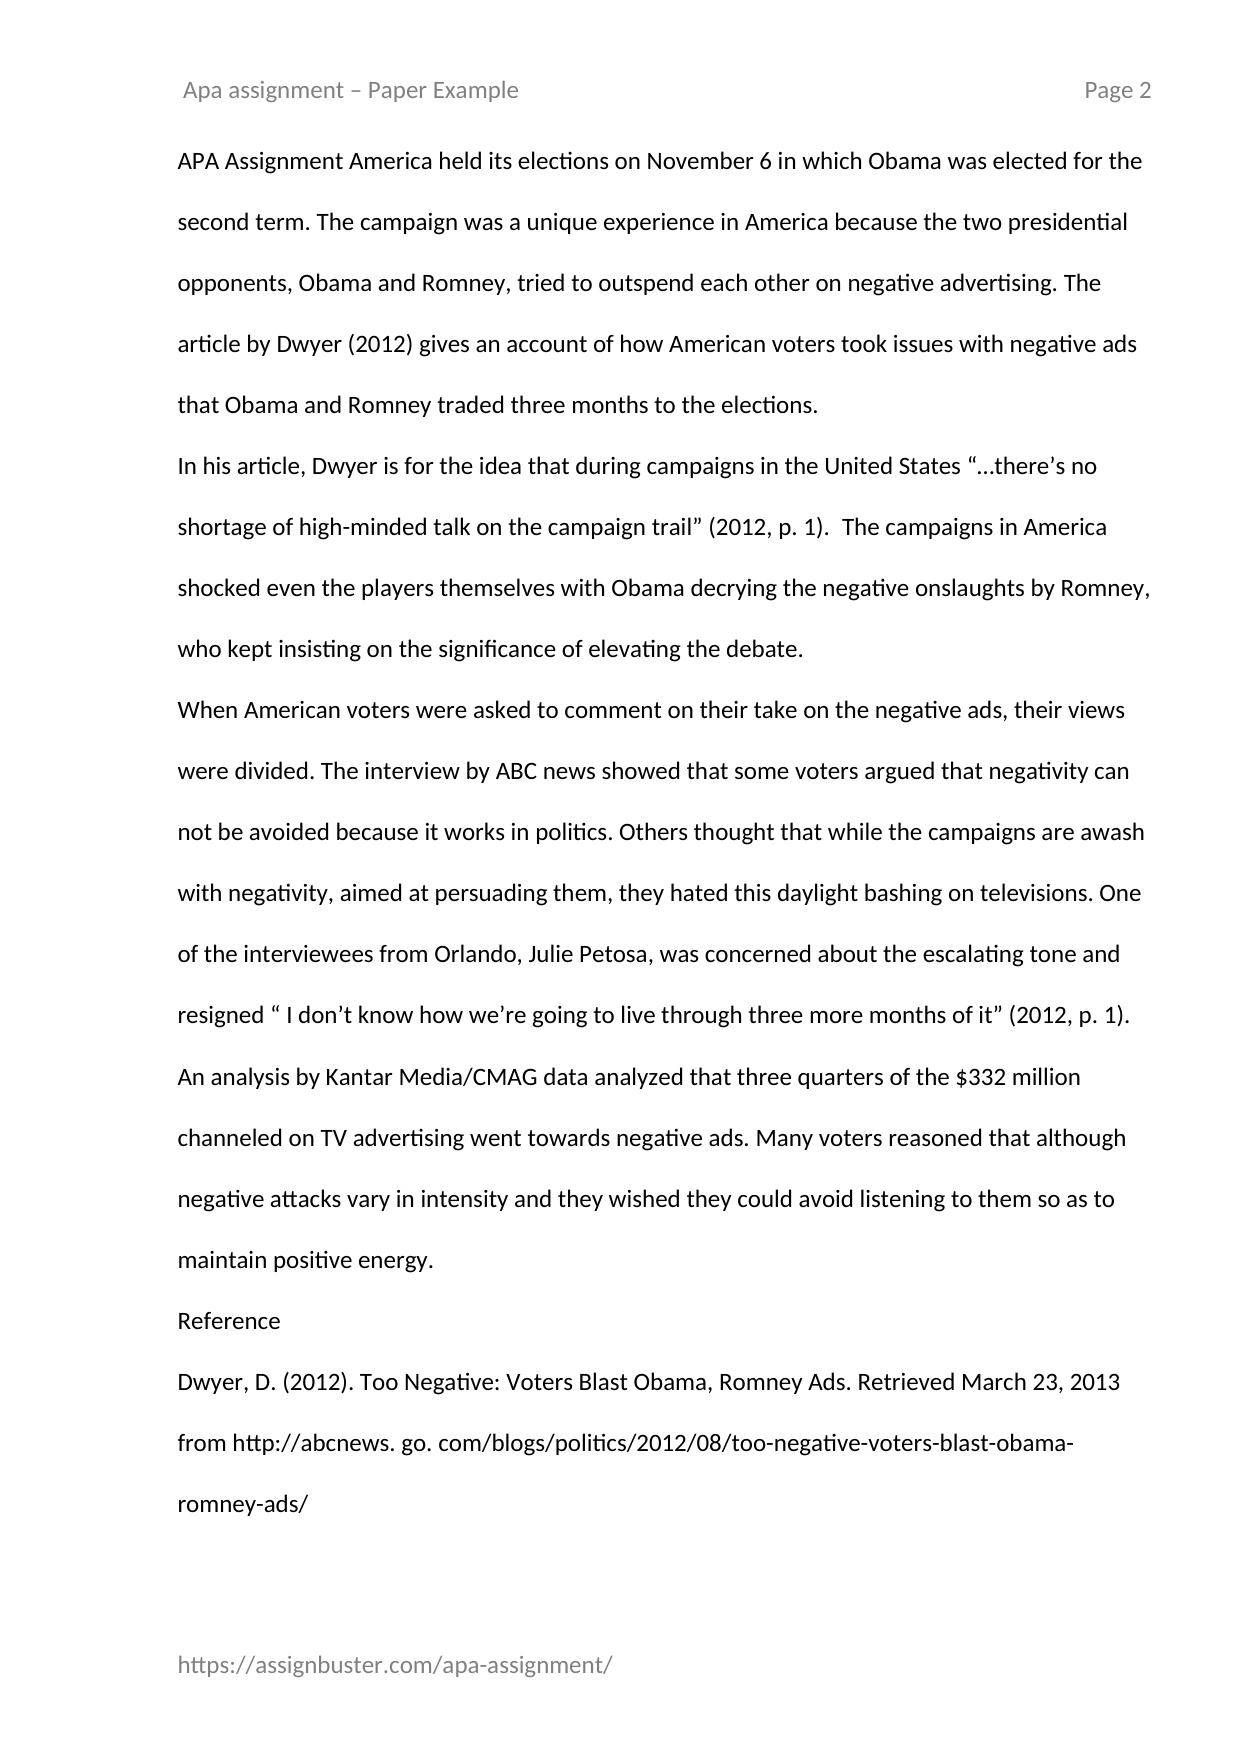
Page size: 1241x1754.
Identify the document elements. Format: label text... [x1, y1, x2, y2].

text APA Assignment America held its elections on November 6 in which Obama was elected for the second term. The campaign was a unique experience in America because the two presidential opponents, Obama and Romney, tried to outspend each other on negative advertising. The article by Dwyer (2012) gives an account of how American voters took issues with negative ads that Obama and Romney traded three months to the elections. In his article, Dwyer is for the idea that during campaigns in the United States “…there’s no shortage of high-minded talk on the campaign trail” (2012, p. 1). The campaigns in America shocked even the players themselves with Obama decrying the negative onslaughts by Romney, who kept insisting on the significance of elevating the debate. When American voters were asked to comment on their take on the negative ads, their views were divided. The interview by ABC news showed that some voters argued that negativity can not be avoided because it works in politics. Others thought that while the campaigns are awash with negativity, aimed at persuading them, they hated this daylight bashing on televisions. One of the interviewees from Orlando, Julie Petosa, was concerned about the escalating tone and resigned “ I don’t know how we’re going to live through three more months of it” (2012, p. 1). An analysis by Kantar Media/CMAG data analyzed that three quarters of the $332 million channeled on TV advertising went towards negative ads. Many voters reasoned that although negative attacks vary in intensity and they wished they could avoid listening to them so as to maintain positive energy. Reference Dwyer, D. (2012). Too Negative: Voters Blast Obama, Romney Ads. Retrieved March 23, 2013 from http://abcnews. go. com/blogs/politics/2012/08/too-negative-voters-blast-obama-romney-ads/ [177, 145, 1152, 1518]
